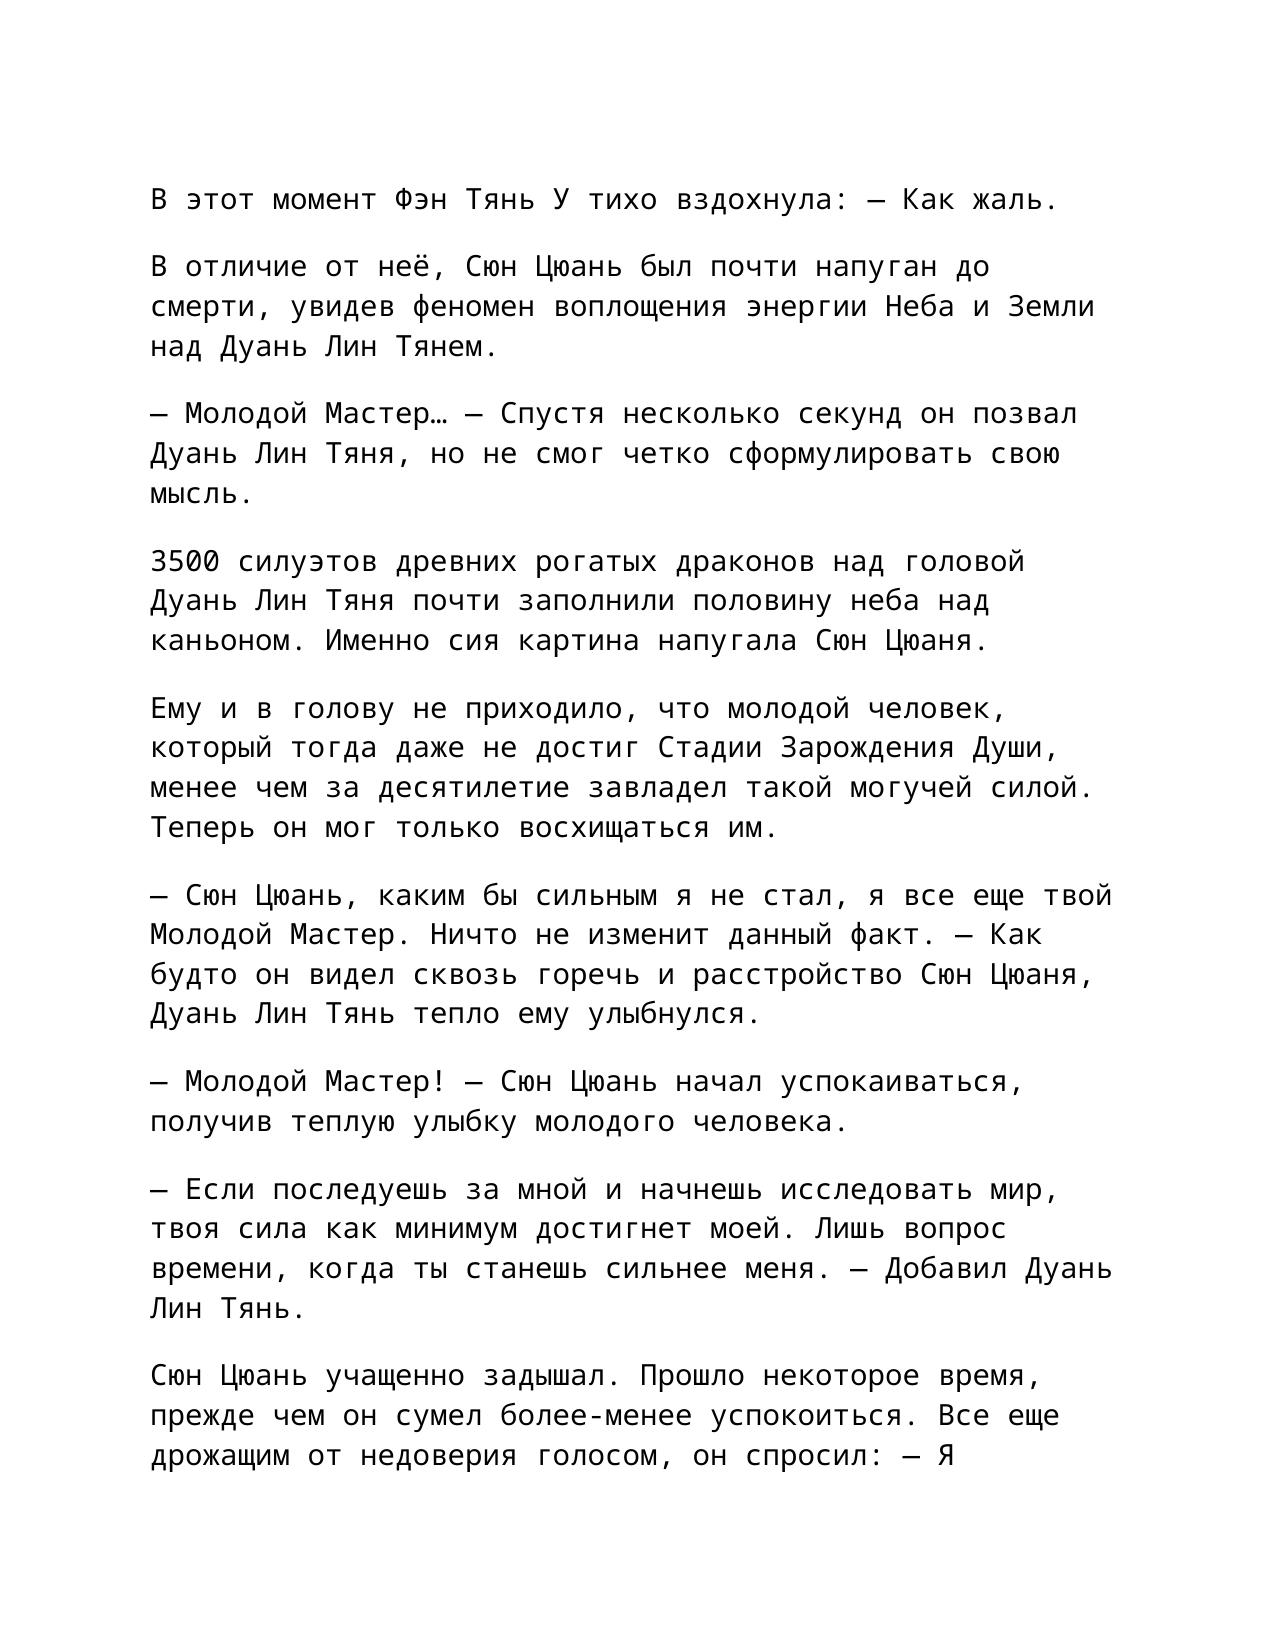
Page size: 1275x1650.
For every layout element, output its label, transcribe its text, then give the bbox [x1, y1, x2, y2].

text 3500 силуэтов древних рогатых драконов над головой Дуань Лин Тяня почти заполнили половину неба над каньоном. Именно сия картина напугала Сюн Цюаня. [150, 540, 1125, 659]
text В отличие от неё, Сюн Цюань был почти напуган до смерти, увидев феномен воплощения энергии Неба и Земли над Дуань Лин Тянем. [150, 246, 1125, 365]
text — Если последуешь за мной и начнешь исследовать мир, твоя сила как минимум достигнет моей. Лишь вопрос времени, когда ты станешь сильнее меня. — Добавил Дуань Лин Тянь. [150, 1168, 1125, 1327]
text — Сюн Цюань, каким бы сильным я не стал, я все еще твой Молодой Мастер. Ничто не изменит данный факт. — Как будто он видел сквозь горечь и расстройство Сюн Цюаня, Дуань Лин Тянь тепло ему улыбнулся. [150, 874, 1125, 1032]
text В этот момент Фэн Тянь У тихо вздохнула: — Как жаль. [150, 178, 1125, 218]
text Ему и в голову не приходило, что молодой человек, который тогда даже не достиг Стадии Зарождения Души, менее чем за десятилетие завладел такой могучей силой. Теперь он мог только восхищаться им. [150, 687, 1125, 846]
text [150, 1355, 1125, 1474]
text — Молодой Мастер… — Спустя несколько секунд он позвал Дуань Лин Тяня, но не смог четко сформулировать свою мысль. [150, 393, 1125, 512]
text — Молодой Мастер! — Сюн Цюань начал успокаиваться, получив теплую улыбку молодого человека. [150, 1061, 1125, 1140]
